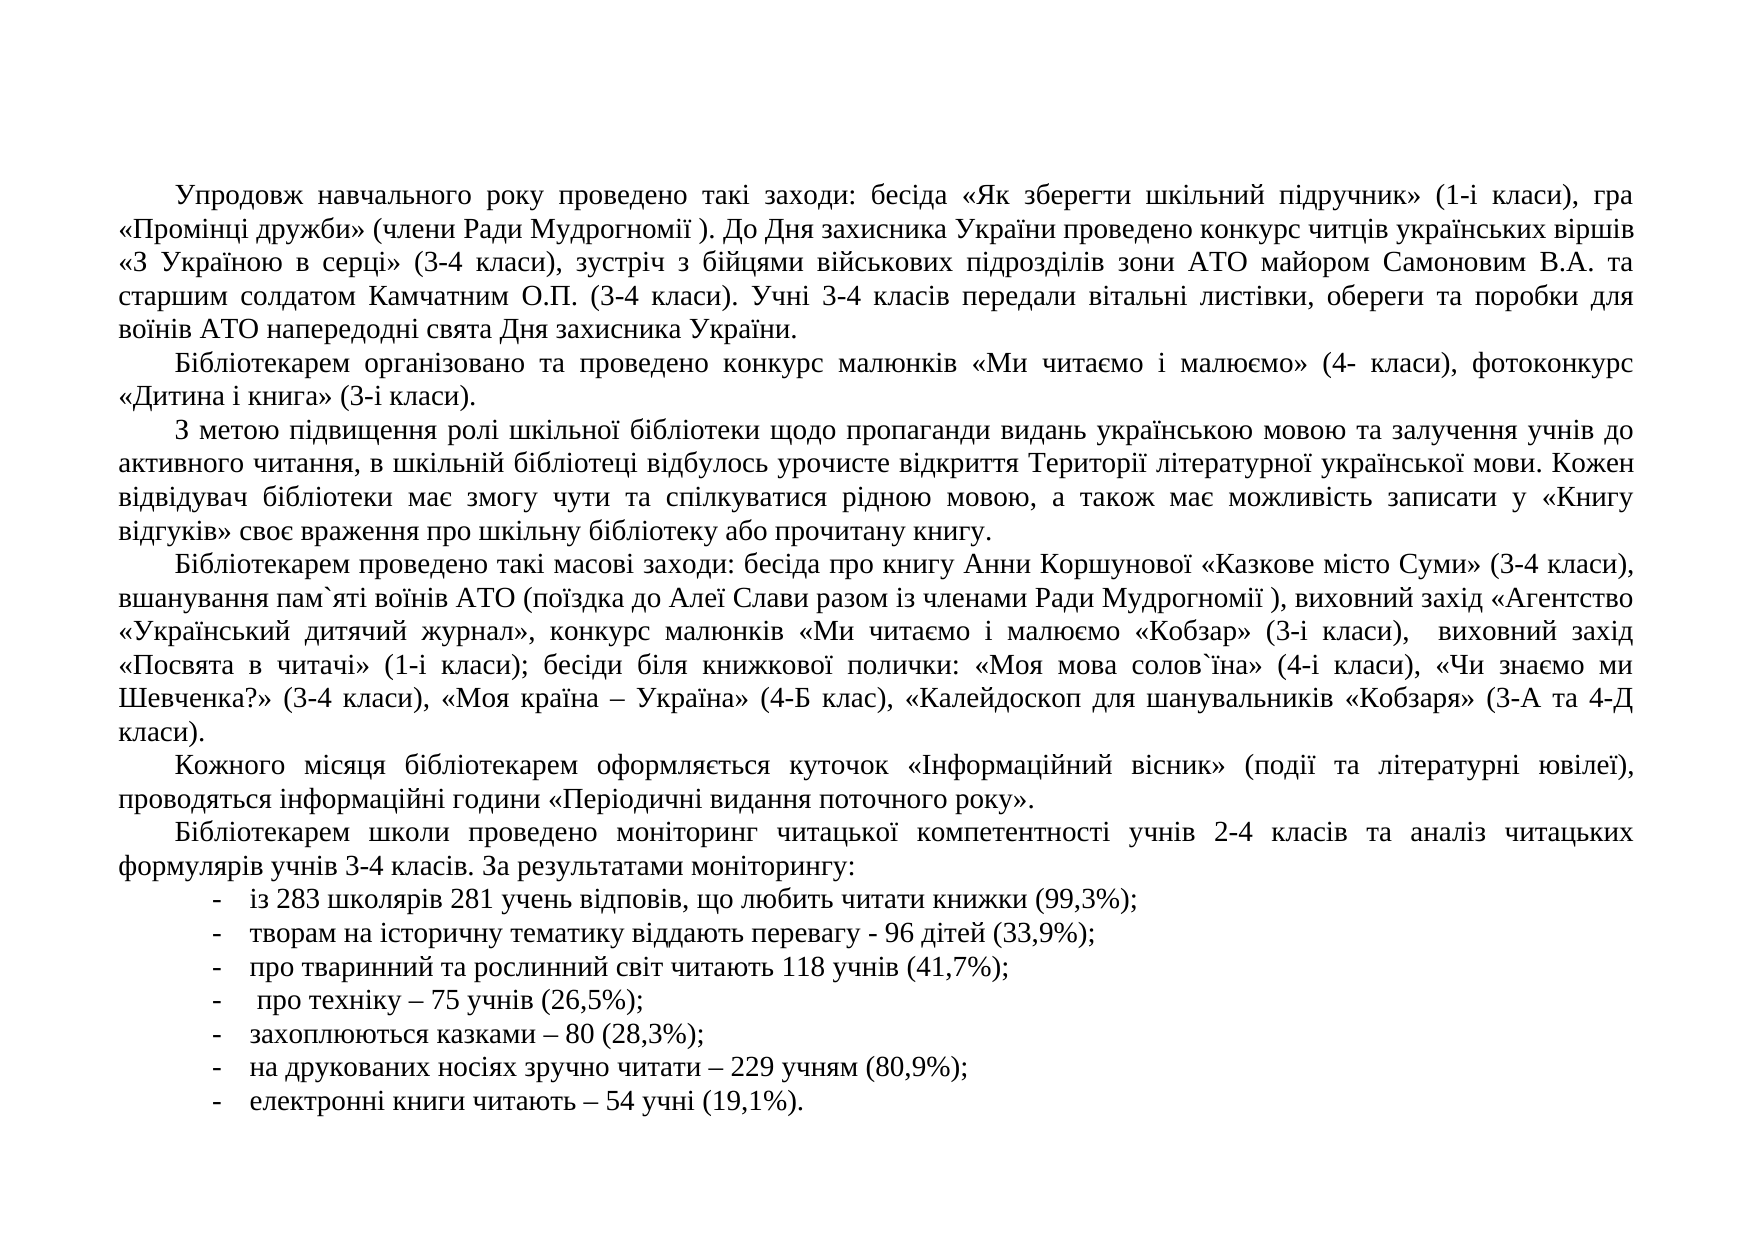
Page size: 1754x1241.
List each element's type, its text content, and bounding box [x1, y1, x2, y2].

text Упродовж навчального року проведено такі заходи: бесіда «Як зберегти шкільний підручник» (1-і класи), гра «Промінці дружби» (члени Ради Мудрогномії ). До Дня захисника України проведено конкурс читців українських віршів «З Україною в серці» (3-4 класи), зустріч з бійцями військових підрозділів зони АТО майором Самоновим В.А. та старшим солдатом Камчатним О.П. (3-4 класи). Учні 3-4 класів передали вітальні листівки, обереги та поробки для воїнів АТО напередодні свята Дня захисника України. [118, 177, 1636, 345]
list електронні книги читають – 54 учні (19,1%). [212, 1083, 1636, 1116]
text Бібліотекарем організовано та проведено конкурс малюнків «Ми читаємо і малюємо» (4- класи), фотоконкурс «Дитина і книга» (3-і класи). [118, 345, 1636, 412]
text Бібліотекарем школи проведено моніторинг читацької компетентності учнів 2-4 класів та аналіз читацьких формулярів учнів 3-4 класів. За результатами моніторингу: [118, 814, 1636, 882]
text Кожного місяця бібліотекарем оформляється куточок «Інформаційний вісник» (події та літературні ювілеї), проводяться інформаційні години «Періодичні видання поточного року». [118, 747, 1636, 814]
list творам на історичну тематику віддають перевагу - 96 дітей (33,9%); [212, 915, 1636, 949]
list захоплюються казками – 80 (28,3%); [212, 1016, 1636, 1049]
list про техніку – 75 учнів (26,5%); [212, 982, 1636, 1016]
text Бібліотекарем проведено такі масові заходи: бесіда про книгу Анни Коршунової «Казкове місто Суми» (3-4 класи), вшанування пам`яті воїнів АТО (поїздка до Алеї Слави разом із членами Ради Мудрогномії ), виховний захід «Агентство «Український дитячий журнал», конкурс малюнків «Ми читаємо і малюємо «Кобзар» (3-і класи), виховний захід «Посвята в читачі» (1-і класи); бесіди біля книжкової полички: «Моя мова солов`їна» (4-і класи), «Чи знаємо ми Шевченка?» (3-4 класи), «Моя країна – Україна» (4-Б клас), «Калейдоскоп для шанувальників «Кобзаря» (3-А та 4-Д класи). [118, 546, 1636, 747]
list про тваринний та рослинний світ читають 118 учнів (41,7%); [212, 949, 1636, 982]
list на друкованих носіях зручно читати – 229 учням (80,9%); [212, 1049, 1636, 1083]
text З метою підвищення ролі шкільної бібліотеки щодо пропаганди видань українською мовою та залучення учнів до активного читання, в шкільній бібліотеці відбулось урочисте відкриття Території літературної української мови. Кожен відвідувач бібліотеки має змогу чути та спілкуватися рідною мовою, а також має можливість записати у «Книгу відгуків» своє враження про шкільну бібліотеку або прочитану книгу. [118, 412, 1636, 546]
list із 283 школярів 281 учень відповів, що любить читати книжки (99,3%); [212, 882, 1636, 915]
